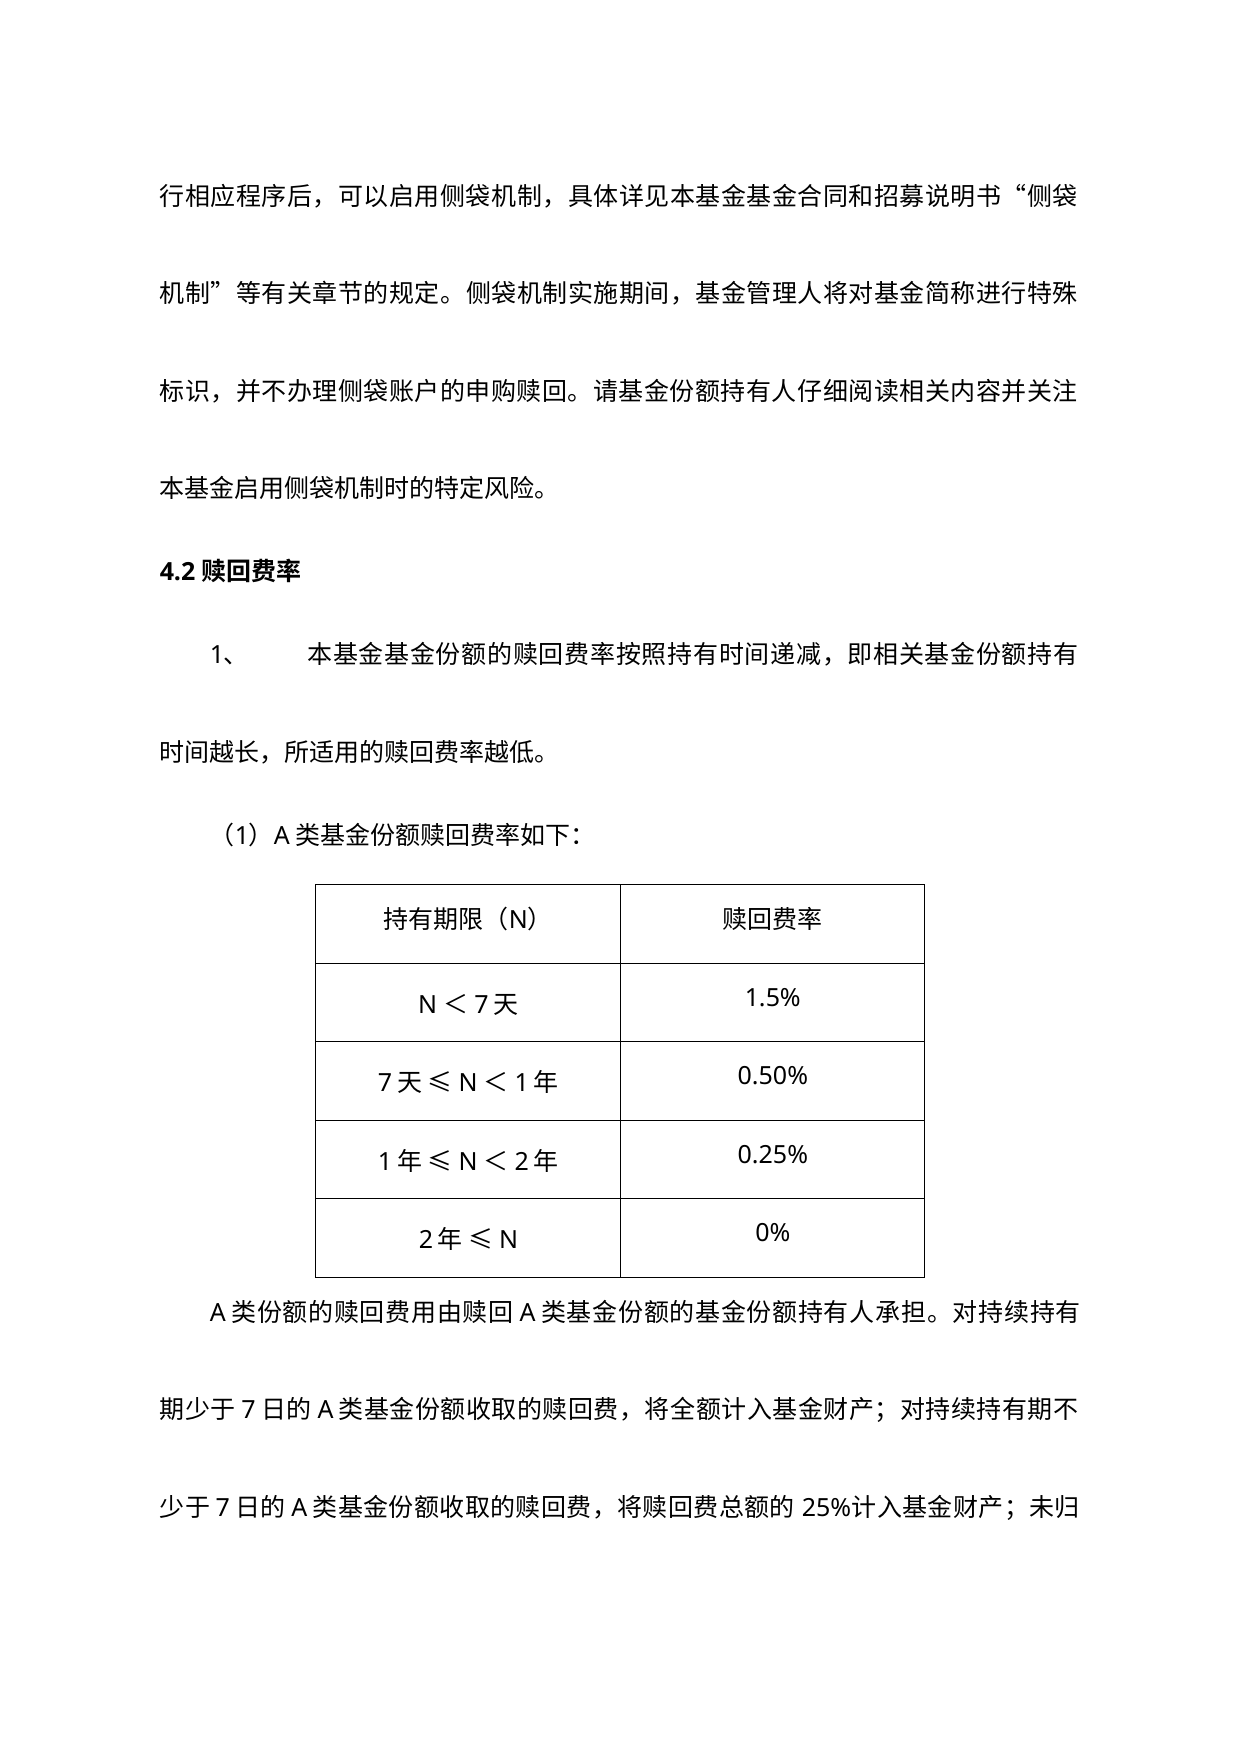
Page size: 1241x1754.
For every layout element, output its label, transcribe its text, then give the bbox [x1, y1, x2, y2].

table_cell 2年 ≤ N [316, 1199, 620, 1277]
list 本基金基金份额的赎回费率按照持有时间递减，即相关基金份额持有时间越长，所适用的赎回费率越低。 [159, 620, 1081, 783]
table_cell N ＜ 7天 [316, 964, 620, 1041]
table_header 持有期限（N） [316, 885, 620, 963]
text 4.2 赎回费率 [159, 537, 1081, 602]
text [159, 1278, 1081, 1538]
table_cell 1年 ≤ N ＜ 2年 [316, 1121, 620, 1198]
table_cell 0% [621, 1199, 924, 1277]
table_cell 0.50% [621, 1042, 924, 1120]
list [159, 162, 1081, 519]
table_cell 7天 ≤ N ＜ 1年 [316, 1042, 620, 1120]
text （1）A类基金份额赎回费率如下： [159, 801, 1081, 866]
table_header 赎回费率 [621, 885, 924, 963]
table_cell 0.25% [621, 1121, 924, 1198]
table_cell 1.5% [621, 964, 924, 1041]
